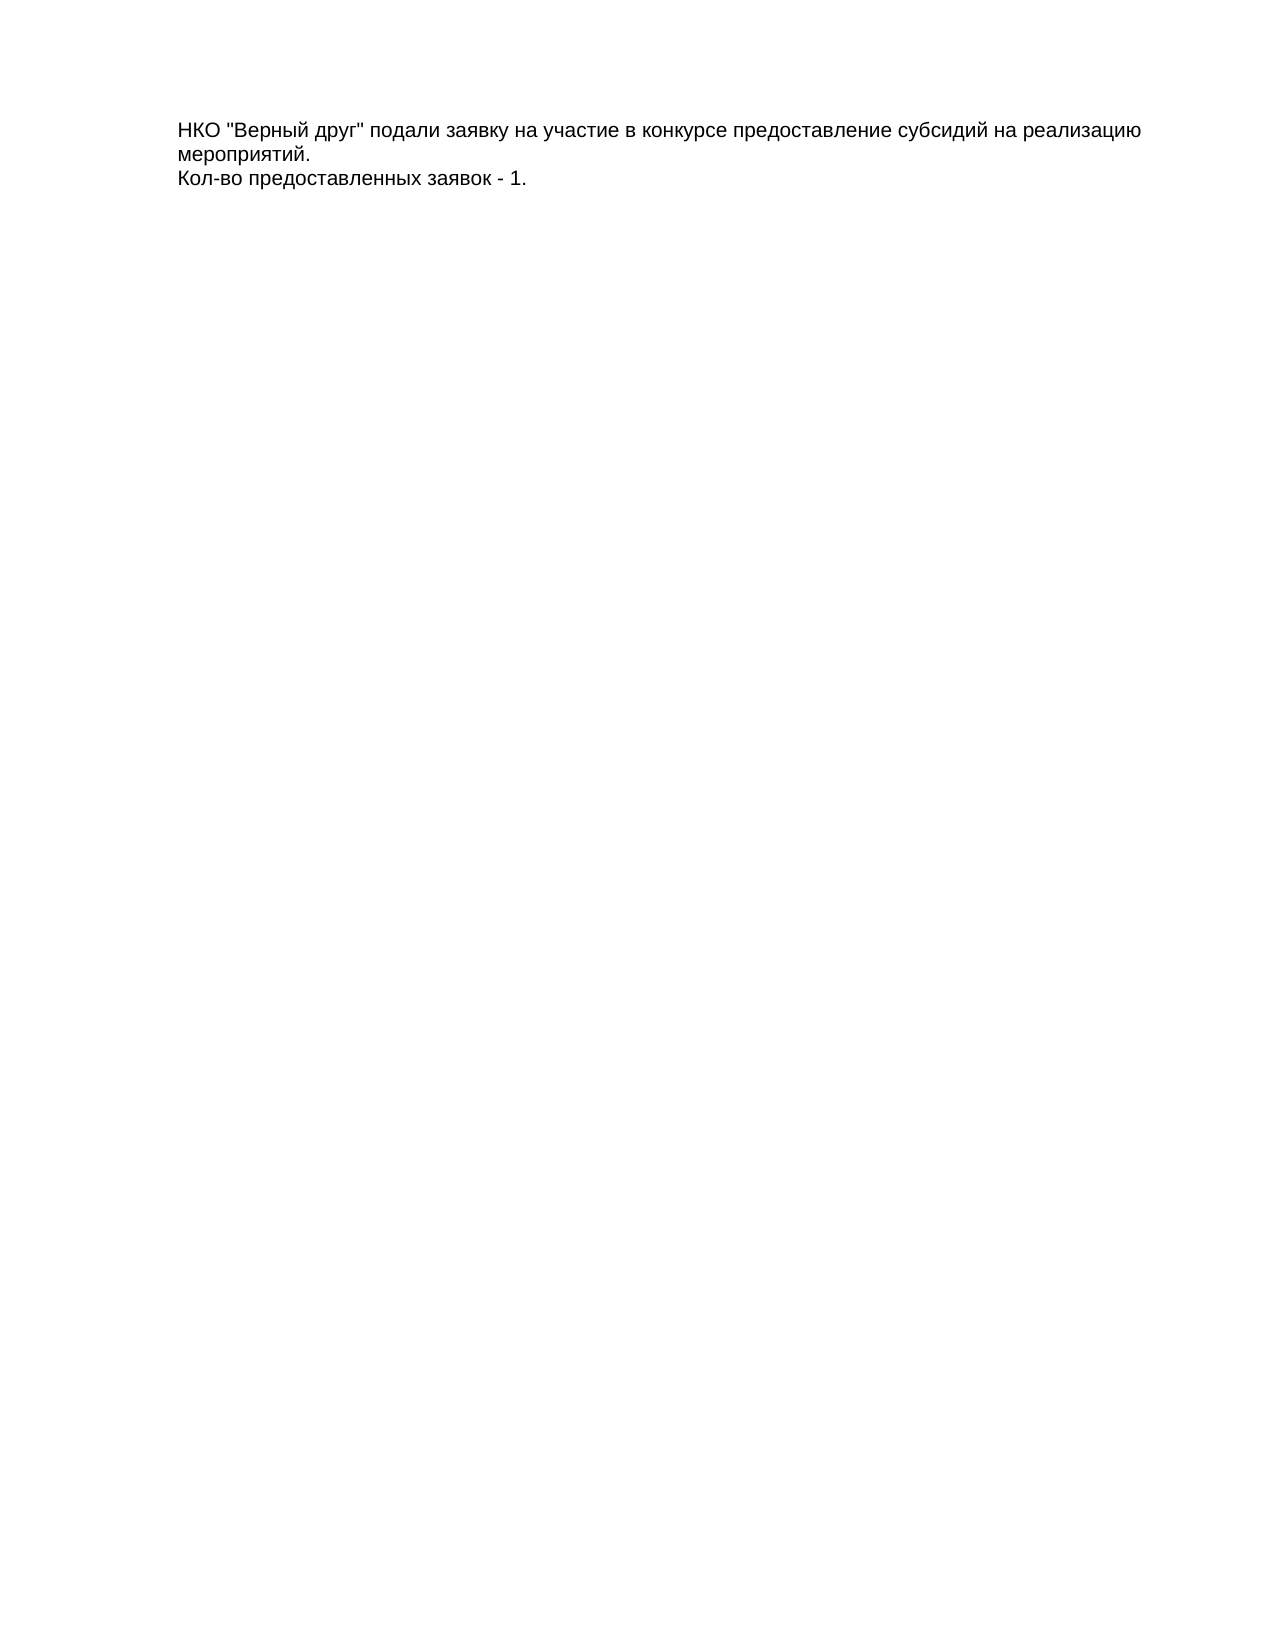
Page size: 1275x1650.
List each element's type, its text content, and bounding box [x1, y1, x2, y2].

text Кол-во предоставленных заявок - 1. [177, 166, 1186, 190]
text НКО "Верный друг" подали заявку на участие в конкурсе предоставление субсидий на реализацию мероприятий. [177, 118, 1186, 166]
